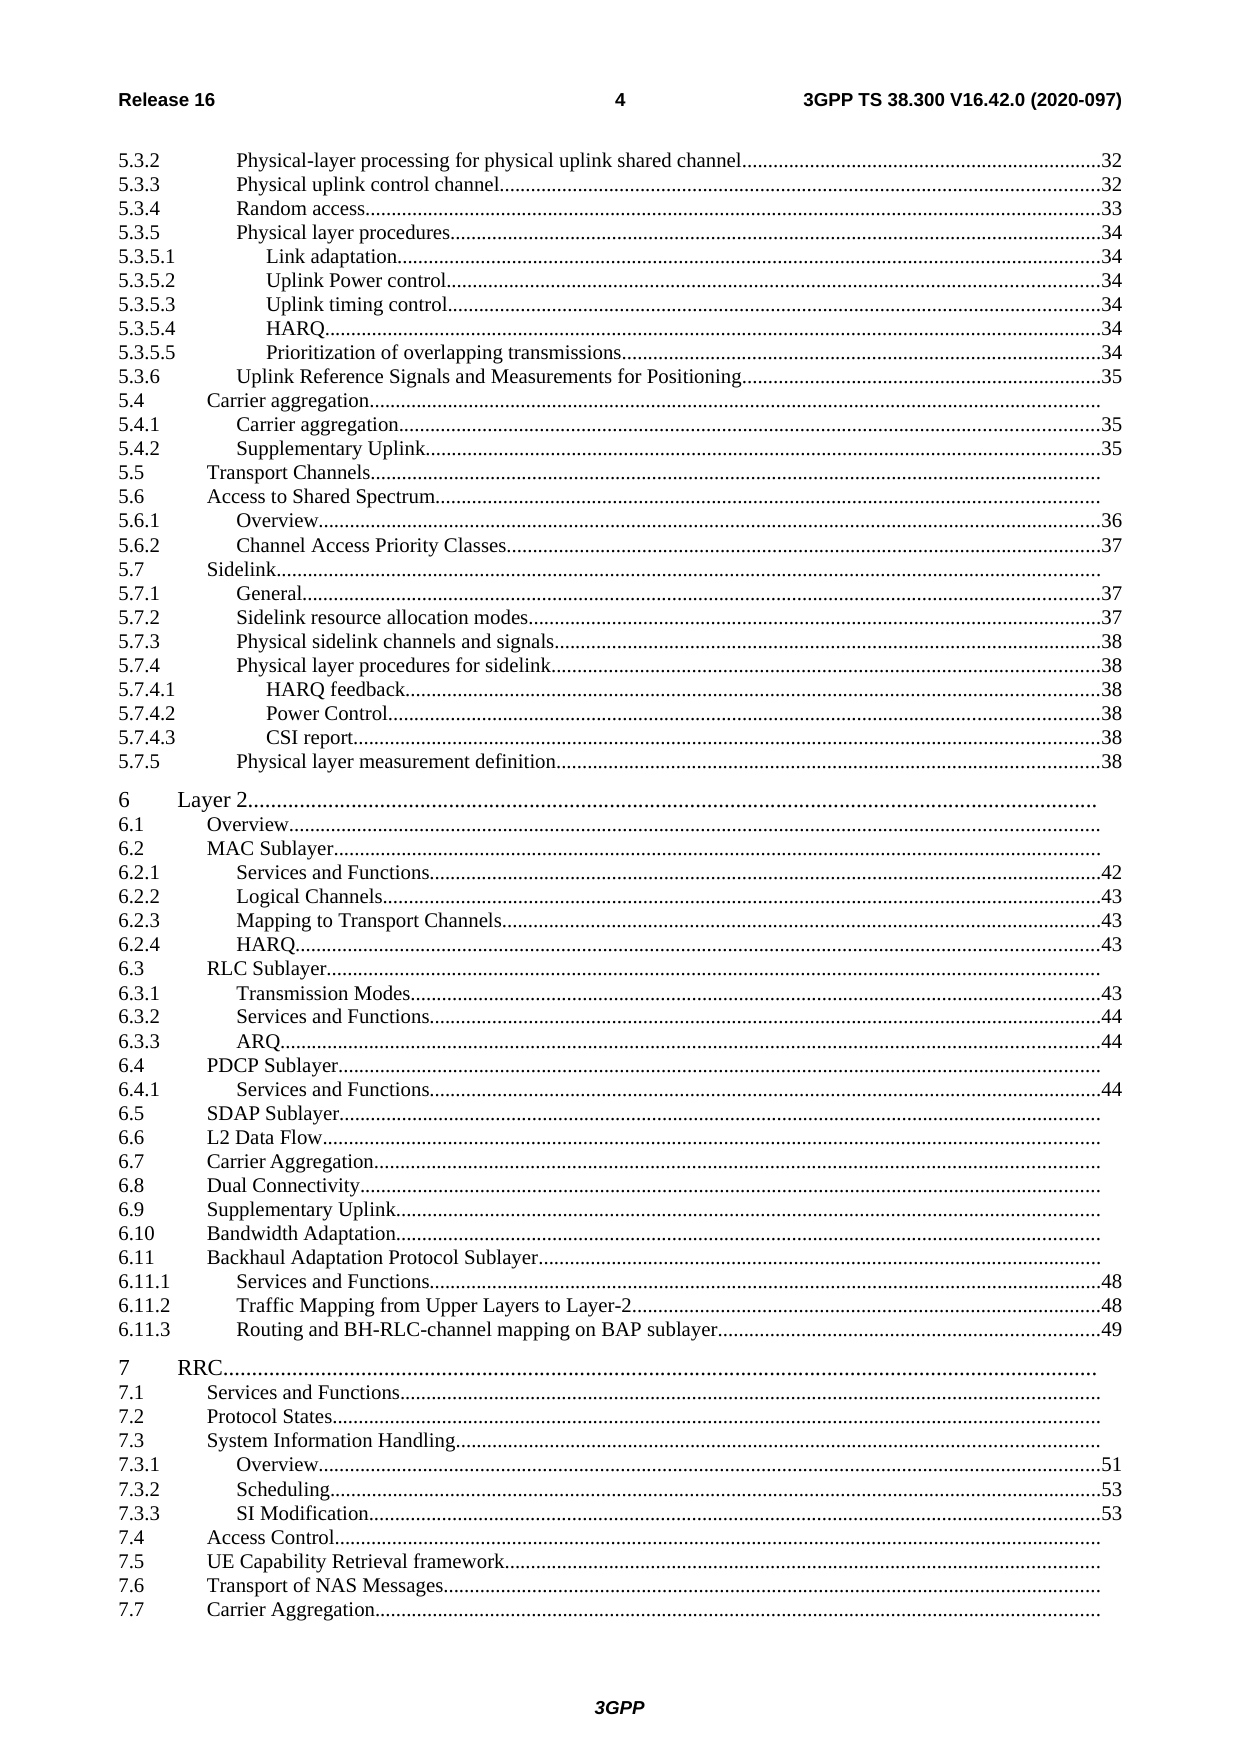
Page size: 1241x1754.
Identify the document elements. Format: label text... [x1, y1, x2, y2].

text 6.10 Bandwidth Adaptation 47 [118, 1221, 1078, 1245]
text 6.2.2 Logical Channels 43 [118, 884, 1122, 908]
text 5.5 Transport Channels 35 [118, 460, 1078, 484]
text 6.4.1 Services and Functions 44 [118, 1077, 1122, 1101]
text 7.3 System Information Handling 51 [118, 1428, 1078, 1452]
text 7.2 Protocol States 51 [118, 1404, 1078, 1428]
text 7.3.1 Overview 51 [118, 1452, 1122, 1476]
text 6.11.1 Services and Functions 48 [118, 1269, 1122, 1293]
text 5.7.4.1 HARQ feedback 38 [118, 677, 1122, 701]
text 6.3.3 ARQ 44 [118, 1028, 1122, 1053]
text 6.6 L2 Data Flow 45 [118, 1125, 1078, 1149]
text 5.3.5.5 Prioritization of overlapping transmissions 34 [118, 340, 1122, 364]
text 5.3.6 Uplink Reference Signals and Measurements for Positioning 35 [118, 364, 1122, 388]
text 5.3.5 Physical layer procedures 34 [118, 220, 1122, 244]
text 6 Layer 2 39 [118, 786, 1078, 812]
text 5.7.4.2 Power Control 38 [118, 701, 1122, 725]
text 5.7.1 General 37 [118, 581, 1122, 605]
text 5.4.2 Supplementary Uplink 35 [118, 436, 1122, 460]
text 6.4 PDCP Sublayer 44 [118, 1053, 1078, 1077]
text 7.1 Services and Functions 50 [118, 1380, 1078, 1404]
text 6.7 Carrier Aggregation 45 [118, 1149, 1078, 1173]
text 6.3.1 Transmission Modes 43 [118, 980, 1122, 1004]
text 6.2.3 Mapping to Transport Channels 43 [118, 908, 1122, 932]
text 5.7.2 Sidelink resource allocation modes 37 [118, 605, 1122, 629]
text 5.6 Access to Shared Spectrum 36 [118, 484, 1078, 508]
text 5.3.4 Random access 33 [118, 196, 1122, 220]
text 5.3.5.4 HARQ 34 [118, 316, 1122, 340]
text 6.3.2 Services and Functions 44 [118, 1004, 1122, 1028]
text 5.4 Carrier aggregation 35 [118, 388, 1078, 412]
text 7 RRC 50 [118, 1354, 1078, 1380]
text 7.3.3 SI Modification 53 [118, 1501, 1122, 1524]
text 7.5 UE Capability Retrieval framework 54 [118, 1549, 1078, 1573]
text 5.3.3 Physical uplink control channel 32 [118, 172, 1122, 196]
text 5.3.5.2 Uplink Power control 34 [118, 268, 1122, 292]
text 7.7 Carrier Aggregation 54 [118, 1597, 1078, 1621]
text 6.8 Dual Connectivity 47 [118, 1173, 1078, 1197]
text 5.7.4.3 CSI report 38 [118, 725, 1122, 749]
text 5.3.2 Physical-layer processing for physical uplink shared channel 32 [118, 147, 1122, 172]
text 6.11.2 Traffic Mapping from Upper Layers to Layer-2 48 [118, 1293, 1122, 1317]
text 5.6.1 Overview 36 [118, 508, 1122, 532]
text 5.3.5.3 Uplink timing control 34 [118, 292, 1122, 316]
text 6.11 Backhaul Adaptation Protocol Sublayer 48 [118, 1245, 1078, 1269]
text 6.1 Overview 39 [118, 812, 1078, 836]
text 6.5 SDAP Sublayer 45 [118, 1101, 1078, 1125]
text 7.4 Access Control 54 [118, 1524, 1078, 1549]
text 6.9 Supplementary Uplink 47 [118, 1197, 1078, 1221]
text 5.6.2 Channel Access Priority Classes 37 [118, 532, 1122, 557]
text 5.7.4 Physical layer procedures for sidelink 38 [118, 653, 1122, 677]
text 7.6 Transport of NAS Messages 54 [118, 1573, 1078, 1597]
text 5.4.1 Carrier aggregation 35 [118, 412, 1122, 436]
text 5.7.3 Physical sidelink channels and signals 38 [118, 629, 1122, 653]
text 7.3.2 Scheduling 53 [118, 1476, 1122, 1501]
text 6.11.3 Routing and BH-RLC-channel mapping on BAP sublayer 49 [118, 1317, 1122, 1341]
text 6.2.4 HARQ 43 [118, 932, 1122, 956]
text 6.2 MAC Sublayer 42 [118, 836, 1078, 860]
text 5.3.5.1 Link adaptation 34 [118, 244, 1122, 268]
text 5.7.5 Physical layer measurement definition 38 [118, 749, 1122, 773]
text 6.2.1 Services and Functions 42 [118, 860, 1122, 884]
text 5.7 Sidelink 37 [118, 557, 1078, 581]
text 6.3 RLC Sublayer 43 [118, 956, 1078, 980]
